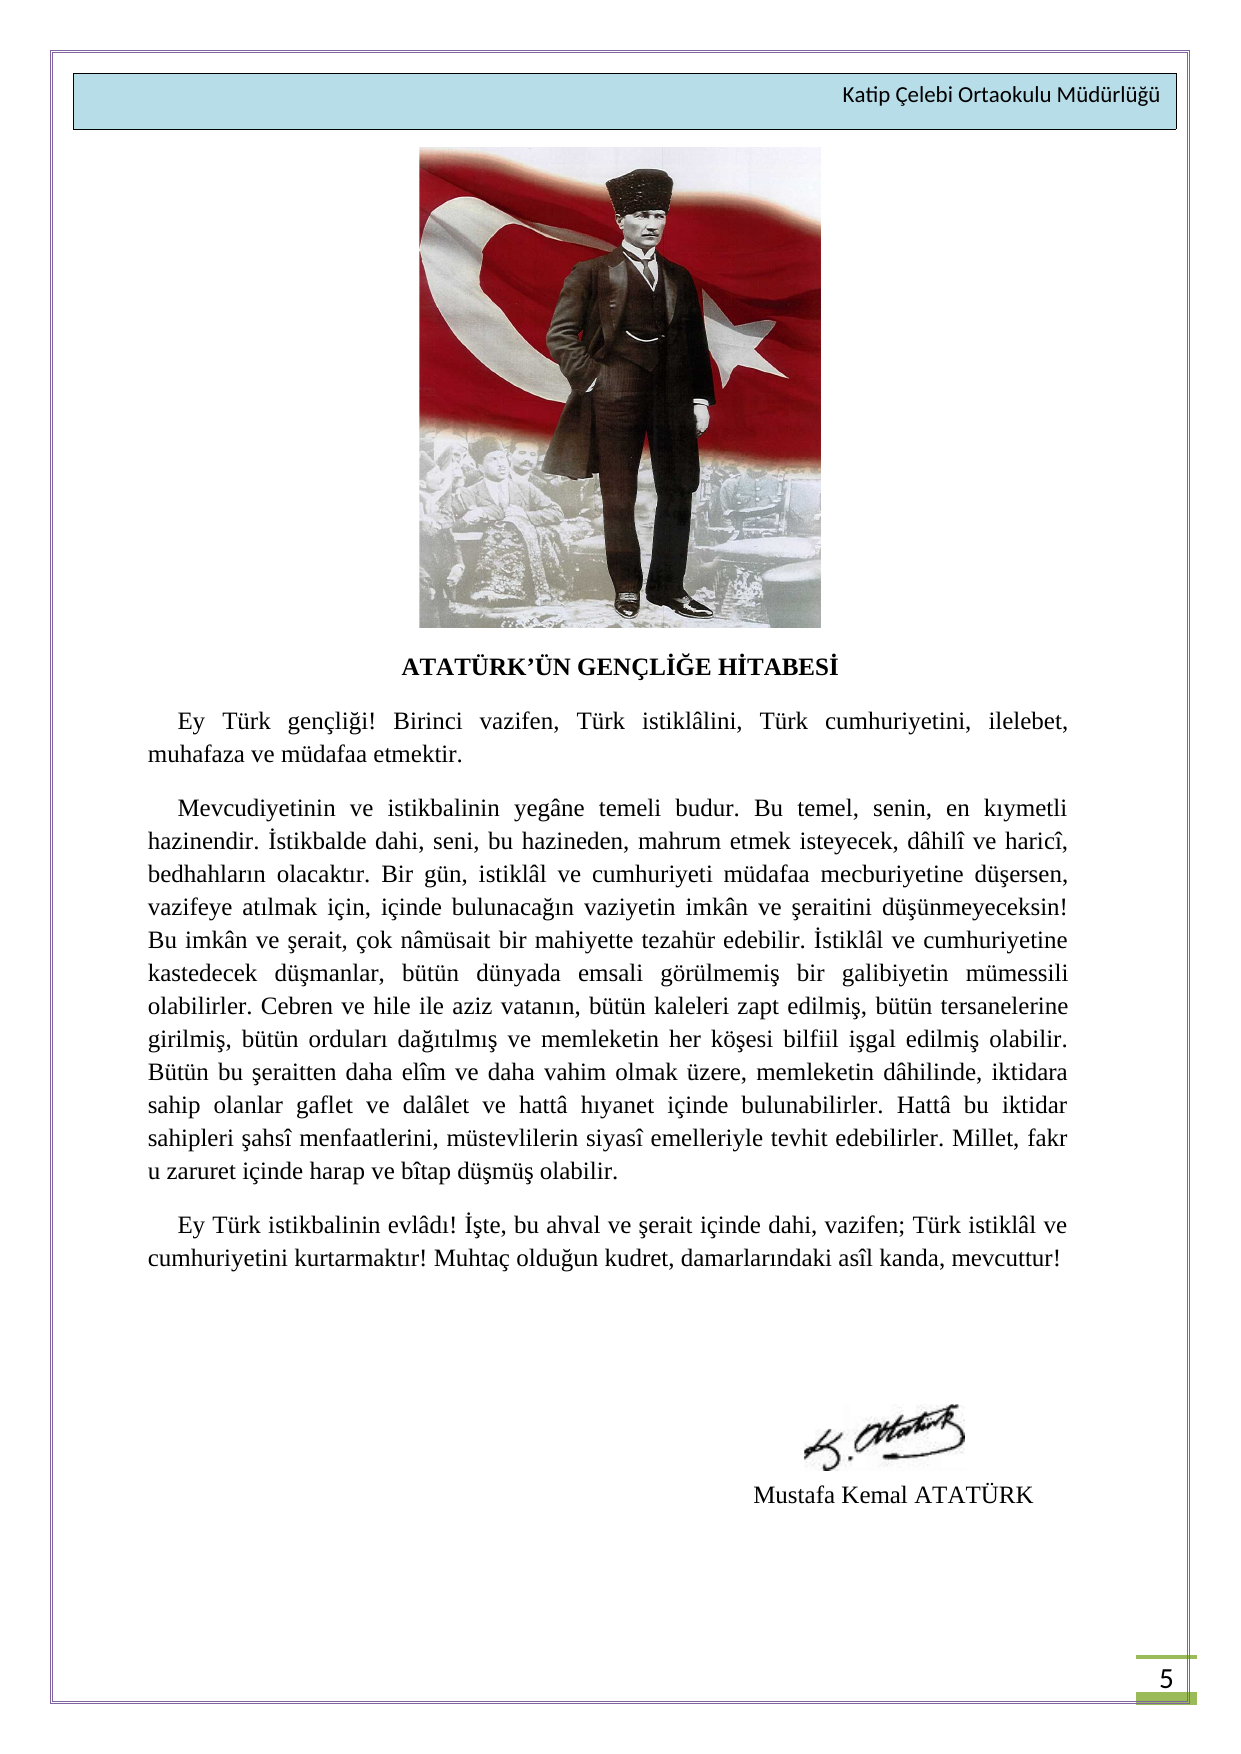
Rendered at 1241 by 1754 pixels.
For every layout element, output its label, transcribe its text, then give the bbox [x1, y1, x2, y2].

text ATATÜRK’ÜN GENÇLİĞE HİTABESİ [148, 652, 1092, 681]
picture [803, 1404, 965, 1471]
text Ey Türk istikbalinin evlâdı! İşte, bu ahval ve şerait içinde dahi, vazifen; Türk istiklâl ve cumhuriyetini kurtarmaktır! Muhtaç olduğun kudret, damarlarındaki asîl kanda, mevcuttur! [148, 1210, 1069, 1272]
picture [419, 147, 821, 628]
text Mevcudiyetinin ve istikbalinin yegâne temeli budur. Bu temel, senin, en kıymetli hazinendir. İstikbalde dahi, seni, bu hazineden, mahrum etmek isteyecek, dâhilî ve haricî, bedhahların olacaktır. Bir gün, istiklâl ve cumhuriyeti müdafaa mecburiyetine düşersen, vazifeye atılmak için, içinde bulunacağın vaziyetin imkân ve şeraitini düşünmeyeceksin! Bu imkân ve şerait, çok nâmüsait bir mahiyette tezahür edebilir. İstiklâl ve cumhuriyetine kastedecek düşmanlar, bütün dünyada emsali görülmemiş bir galibiyetin mümessili olabilirler. Cebren ve hile ile aziz vatanın, bütün kaleleri zapt edilmiş, bütün tersanelerine girilmiş, bütün orduları dağıtılmış ve memleketin her köşesi bilfiil işgal edilmiş olabilir. Bütün bu şeraitten daha elîm ve daha vahim olmak üzere, memleketin dâhilinde, iktidara sahip olanlar gaflet ve dalâlet ve hattâ hıyanet içinde bulunabilirler. Hattâ bu iktidar sahipleri şahsî menfaatlerini, müstevlilerin siyasî emelleriyle tevhit edebilirler. Millet, fakr u zaruret içinde harap ve bîtap düşmüş olabilir. [148, 793, 1069, 1185]
text Ey Türk gençliği! Birinci vazifen, Türk istiklâlini, Türk cumhuriyetini, ilelebet, muhafaza ve müdafaa etmektir. [148, 706, 1069, 768]
text Mustafa Kemal ATATÜRK [148, 1405, 1033, 1509]
